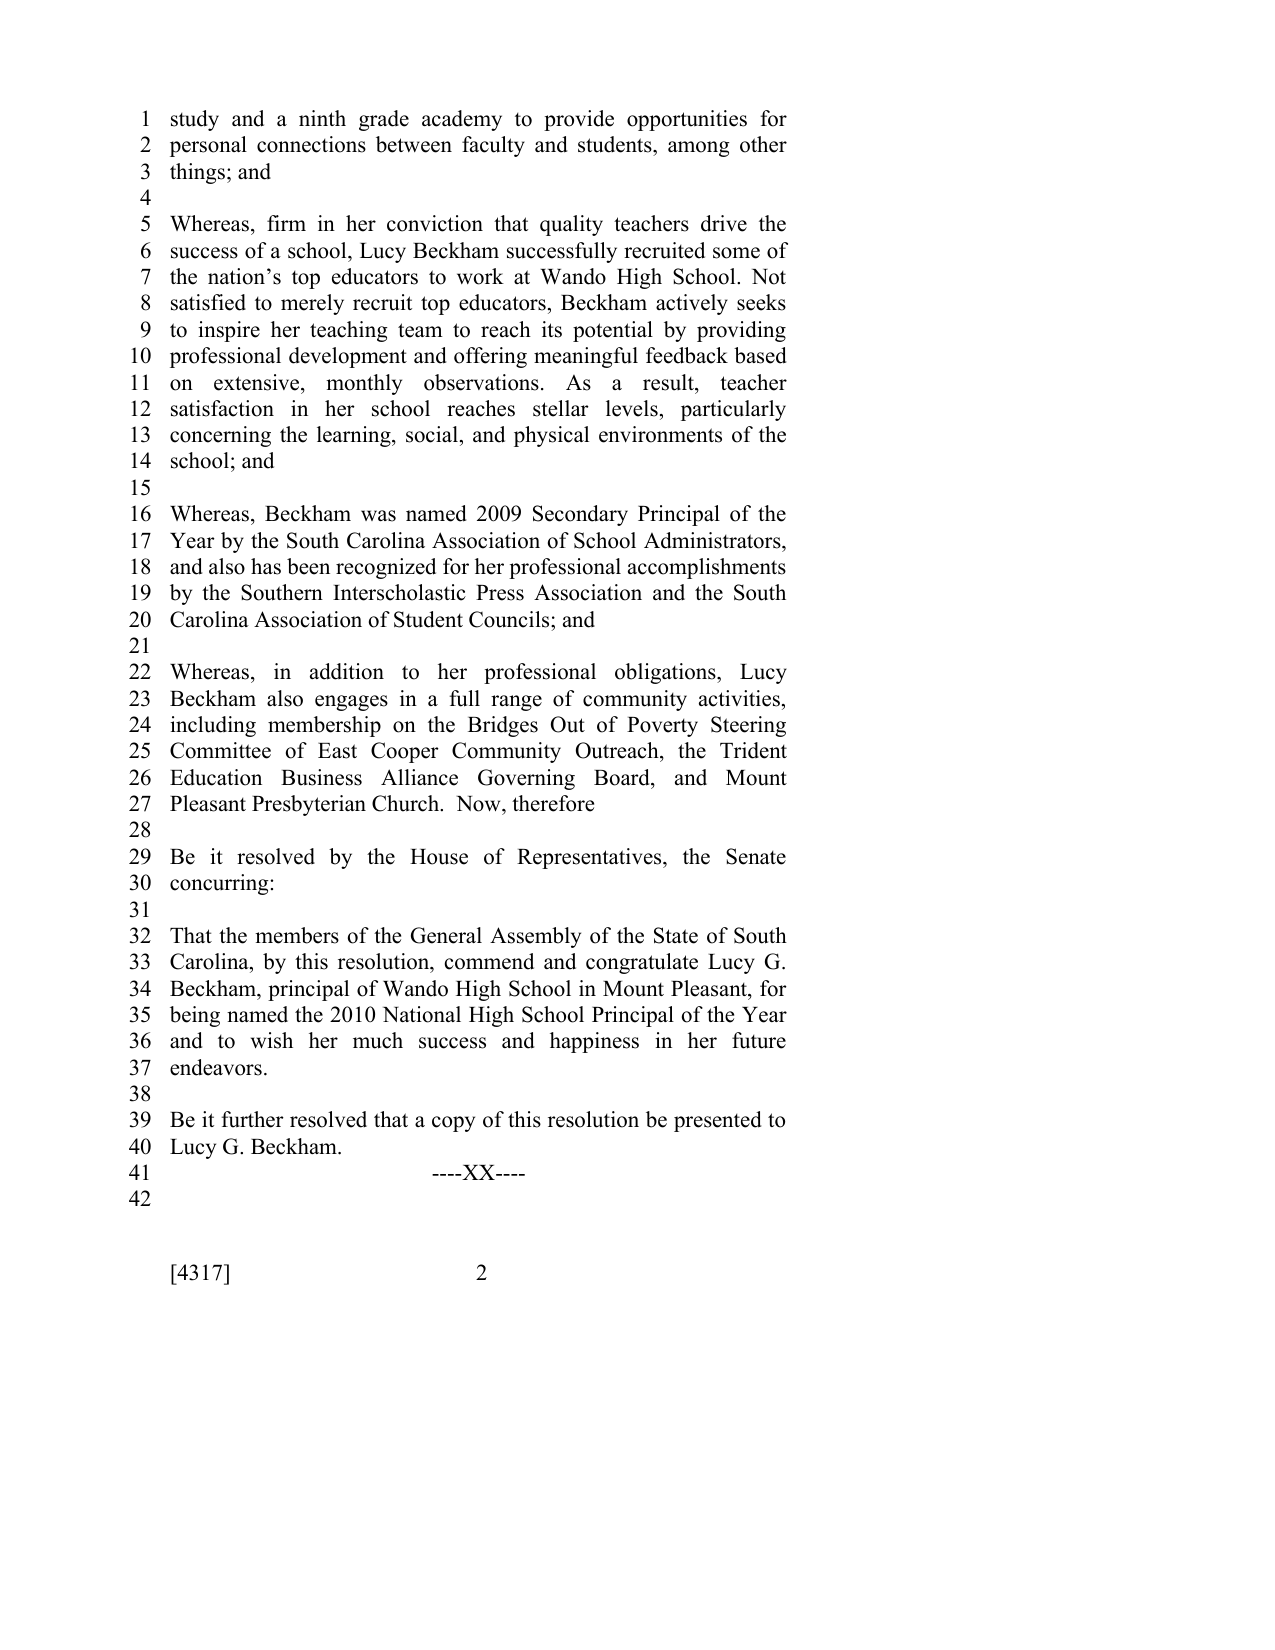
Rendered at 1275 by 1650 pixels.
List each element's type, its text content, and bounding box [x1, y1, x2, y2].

text Be it further resolved that a copy of this resolution be presented to Lucy G. Beckham. [169, 1106, 787, 1159]
text Whereas, Beckham was named 2009 Secondary Principal of the Year by the South Carolina Association of School Administrators, and also has been recognized for her professional accomplishments by the Southern Interscholastic Press Association and the South Carolina Association of Student Councils; and [169, 500, 787, 632]
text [169, 105, 787, 184]
text Be it resolved by the House of Representatives, the Senate concurring: [169, 843, 787, 896]
text Whereas, firm in her conviction that quality teachers drive the success of a school, Lucy Beckham successfully recruited some of the nation’s top educators to work at Wando High School. Not satisfied to merely recruit top educators, Beckham actively seeks to inspire her teaching team to reach its potential by providing professional development and offering meaningful feedback based on extensive, monthly observations. As a result, teacher satisfaction in her school reaches stellar levels, particularly concerning the learning, social, and physical environments of the school; and [169, 210, 787, 474]
text ----XX---- [169, 1159, 787, 1186]
text Whereas, in addition to her professional obligations, Lucy Beckham also engages in a full range of community activities, including membership on the Bridges Out of Poverty Steering Committee of East Cooper Community Outreach, the Trident Education Business Alliance Governing Board, and Mount Pleasant Presbyterian Church. Now, therefore [169, 658, 787, 817]
text That the members of the General Assembly of the State of South Carolina, by this resolution, commend and congratulate Lucy G. Beckham, principal of Wando High School in Mount Pleasant, for being named the 2010 National High School Principal of the Year and to wish her much success and happiness in her future endeavors. [169, 922, 787, 1080]
